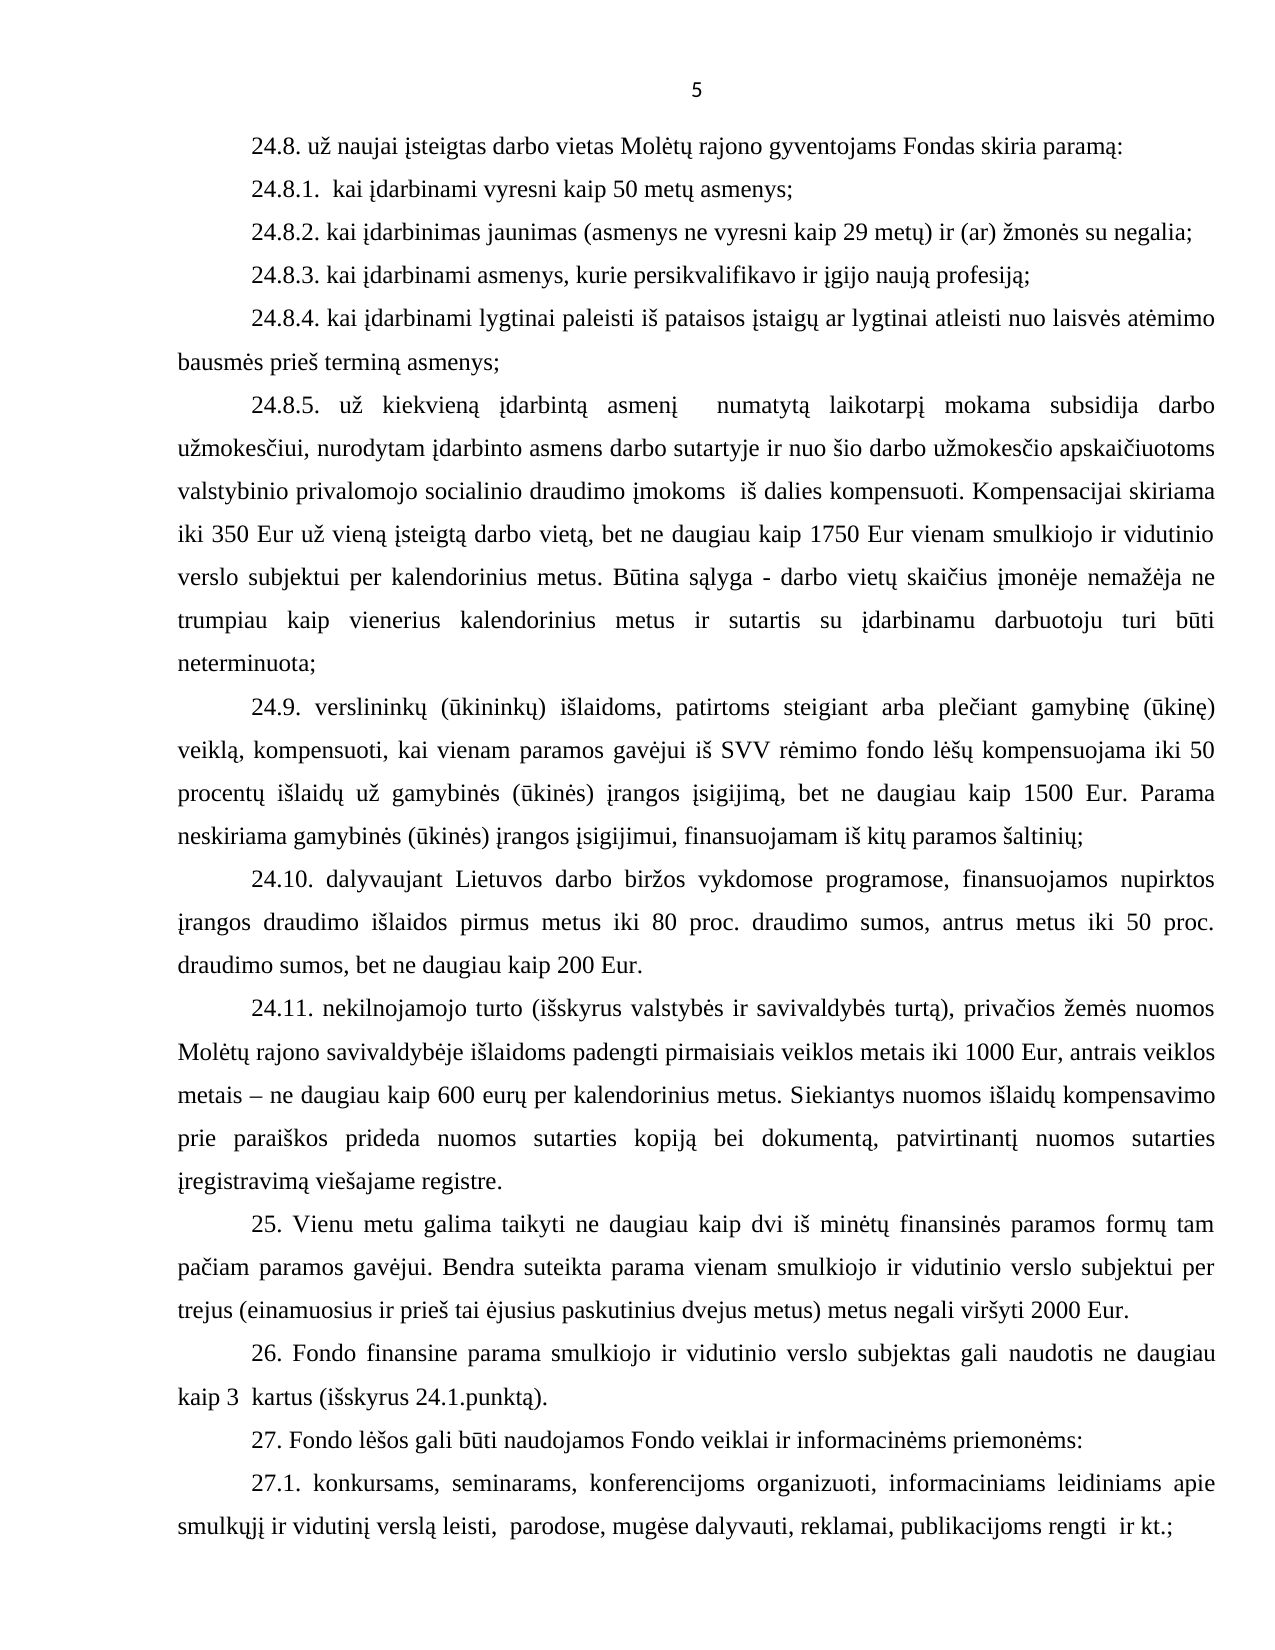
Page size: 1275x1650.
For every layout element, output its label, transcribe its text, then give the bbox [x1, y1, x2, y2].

text 24.10. dalyvaujant Lietuvos darbo biržos vykdomose programose, finansuojamos nupirktos įrangos draudimo išlaidos pirmus metus iki 80 proc. draudimo sumos, antrus metus iki 50 proc. draudimo sumos, bet ne daugiau kaip 200 Eur. [177, 864, 1216, 979]
text 24.11. nekilnojamojo turto (išskyrus valstybės ir savivaldybės turtą), privačios žemės nuomos Molėtų rajono savivaldybėje išlaidoms padengti pirmaisiais veiklos metais iki 1000 Eur, antrais veiklos metais – ne daugiau kaip 600 eurų per kalendorinius metus. Siekiantys nuomos išlaidų kompensavimo prie paraiškos prideda nuomos sutarties kopiją bei dokumentą, patvirtinantį nuomos sutarties įregistravimą viešajame registre. [177, 993, 1216, 1195]
text 24.8.5. už kiekvieną įdarbintą asmenį numatytą laikotarpį mokama subsidija darbo užmokesčiui, nurodytam įdarbinto asmens darbo sutartyje ir nuo šio darbo užmokesčio apskaičiuotoms valstybinio privalomojo socialinio draudimo įmokoms iš dalies kompensuoti. Kompensacijai skiriama iki 350 Eur už vieną įsteigtą darbo vietą, bet ne daugiau kaip 1750 Eur vienam smulkiojo ir vidutinio verslo subjektui per kalendorinius metus. Būtina sąlyga - darbo vietų skaičius įmonėje nemažėja ne trumpiau kaip vienerius kalendorinius metus ir sutartis su įdarbinamu darbuotoju turi būti neterminuota; [177, 390, 1216, 677]
text 24.8.3. kai įdarbinami asmenys, kurie persikvalifikavo ir įgijo naują profesiją; [177, 260, 1216, 289]
text 24.8.2. kai įdarbinimas jaunimas (asmenys ne vyresni kaip 29 metų) ir (ar) žmonės su negalia; [177, 217, 1216, 246]
text 24.8. už naujai įsteigtas darbo vietas Molėtų rajono gyventojams Fondas skiria paramą: [177, 131, 1216, 160]
text 24.9. verslininkų (ūkininkų) išlaidoms, patirtoms steigiant arba plečiant gamybinę (ūkinę) veiklą, kompensuoti, kai vienam paramos gavėjui iš SVV rėmimo fondo lėšų kompensuojama iki 50 procentų išlaidų už gamybinės (ūkinės) įrangos įsigijimą, bet ne daugiau kaip 1500 Eur. Parama neskiriama gamybinės (ūkinės) įrangos įsigijimui, finansuojamam iš kitų paramos šaltinių; [177, 692, 1216, 850]
text 24.8.1. kai įdarbinami vyresni kaip 50 metų asmenys; [177, 174, 1216, 203]
text 25. Vienu metu galima taikyti ne daugiau kaip dvi iš minėtų finansinės paramos formų tam pačiam paramos gavėjui. Bendra suteikta parama vienam smulkiojo ir vidutinio verslo subjektui per trejus (einamuosius ir prieš tai ėjusius paskutinius dvejus metus) metus negali viršyti 2000 Eur. [177, 1209, 1216, 1324]
text 27.1. konkursams, seminarams, konferencijoms organizuoti, informaciniams leidiniams apie smulkųjį ir vidutinį verslą leisti, parodose, mugėse dalyvauti, reklamai, publikacijoms rengti ir kt.; [177, 1468, 1216, 1540]
text 24.8.4. kai įdarbinami lygtinai paleisti iš pataisos įstaigų ar lygtinai atleisti nuo laisvės atėmimo bausmės prieš terminą asmenys; [177, 303, 1216, 375]
text 26. Fondo finansine parama smulkiojo ir vidutinio verslo subjektas gali naudotis ne daugiau kaip 3 kartus (išskyrus 24.1.punktą). [177, 1338, 1216, 1410]
text 27. Fondo lėšos gali būti naudojamos Fondo veiklai ir informacinėms priemonėms: [177, 1425, 1216, 1453]
